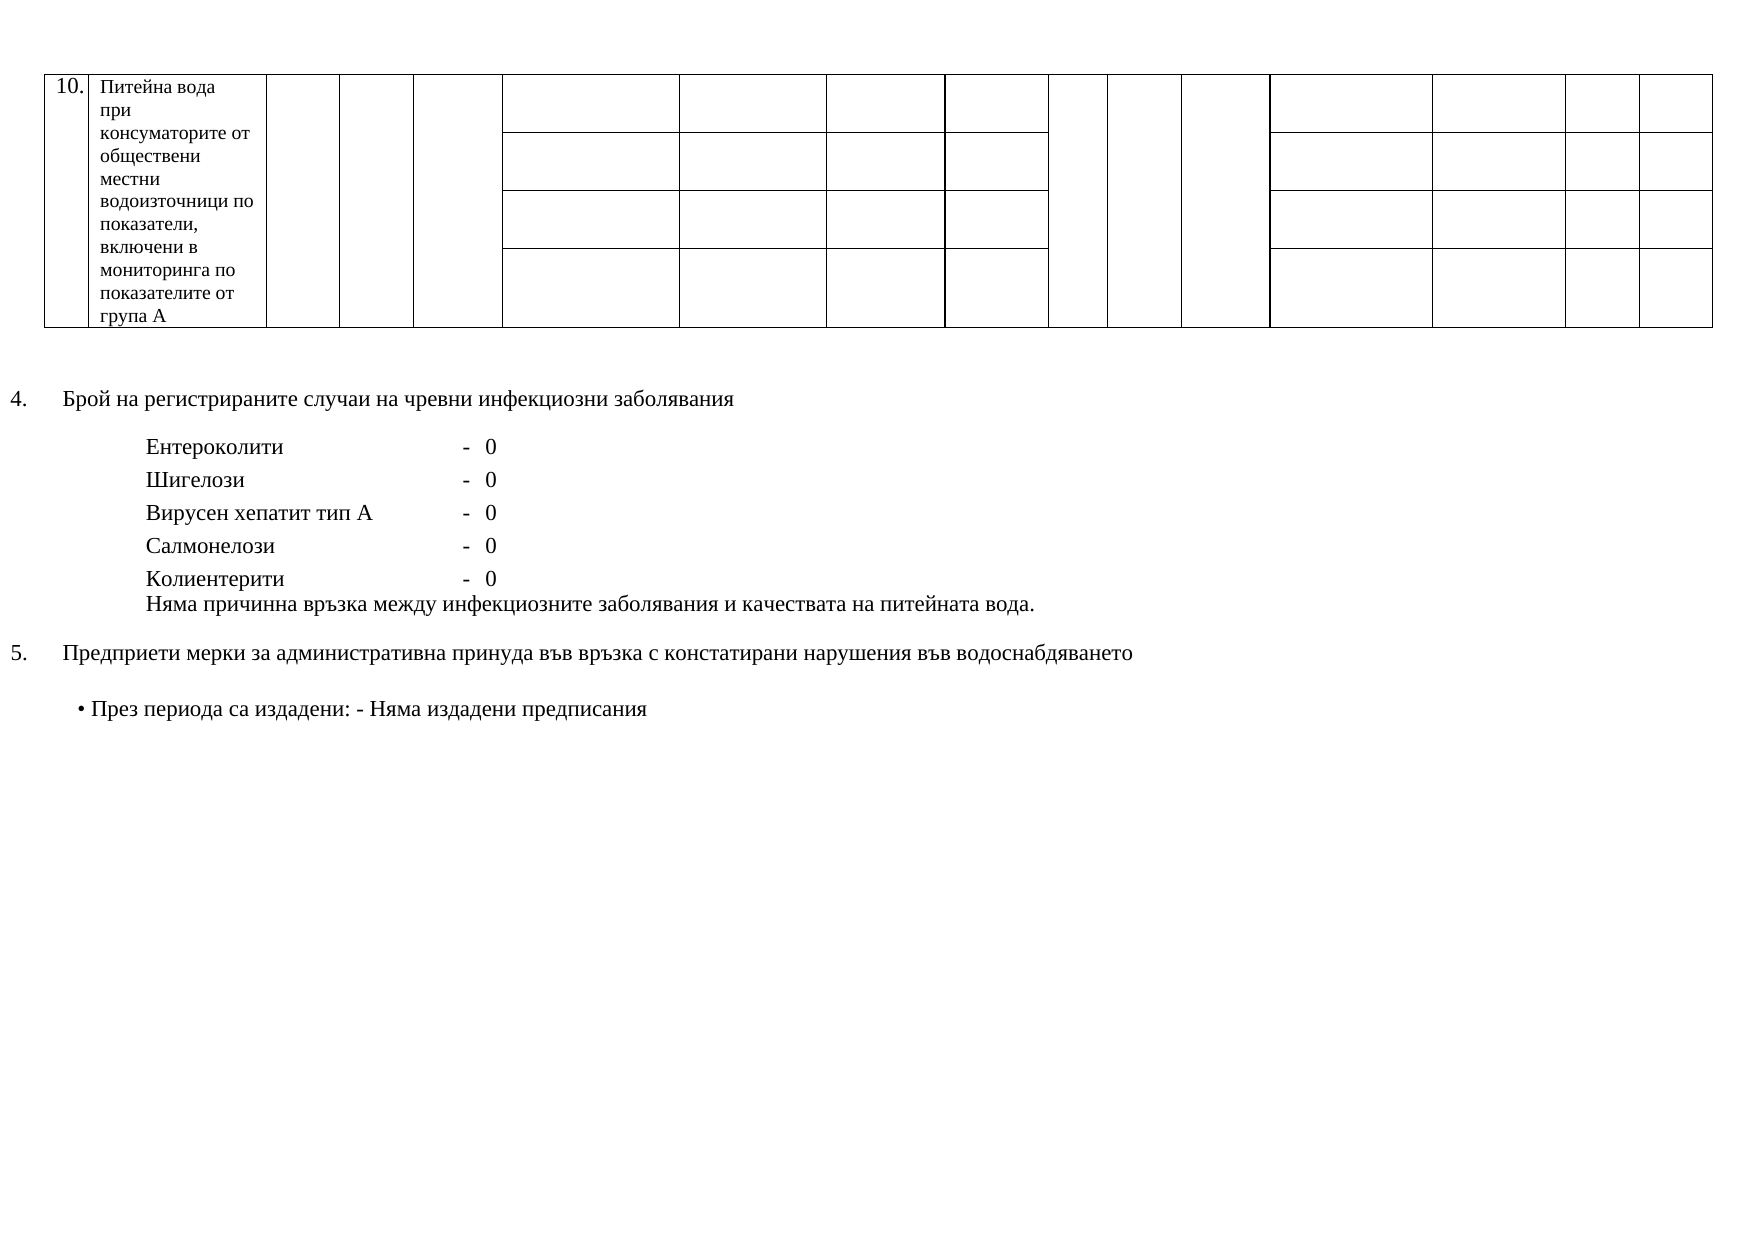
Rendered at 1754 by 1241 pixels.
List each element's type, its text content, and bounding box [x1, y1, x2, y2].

table_cell [503, 191, 679, 247]
table_cell [827, 75, 944, 132]
table_cell [827, 133, 944, 190]
text Салмонелози - 0 [146, 527, 1692, 560]
table_cell [1108, 75, 1181, 327]
table_cell [503, 249, 679, 327]
table_cell [946, 75, 1048, 132]
table_cell [1271, 191, 1432, 247]
table_cell [1640, 191, 1712, 247]
table_cell Питейна вода при консуматорите от обществени местни водоизточници по показатели, включени в мониторинга по показателите от група А [89, 75, 266, 327]
table_cell [1640, 75, 1712, 132]
table_cell [1566, 191, 1639, 247]
table_cell [1433, 191, 1565, 247]
table_cell [1566, 133, 1639, 190]
table_cell [1049, 75, 1107, 327]
table_cell [1433, 133, 1565, 190]
table_cell [946, 191, 1048, 247]
table_cell [1433, 249, 1565, 327]
table_cell [414, 75, 502, 327]
table_cell [1433, 75, 1565, 132]
table_cell [1271, 249, 1432, 327]
table_cell [503, 75, 679, 132]
table_cell [1566, 75, 1639, 132]
table_cell [680, 249, 826, 327]
table_cell [1640, 133, 1712, 190]
table_cell [946, 133, 1048, 190]
table_cell [1566, 249, 1639, 327]
table_cell [45, 75, 88, 327]
text Шигелози - 0 [146, 461, 1692, 494]
list Предприети мерки за административна принуда във връзка с констатирани нарушения във водоснабдяването • През периода са издадени: - Няма издадени предписания [10, 616, 1269, 728]
text Вирусен хепатит тип А - 0 [146, 494, 1692, 527]
table_cell [680, 133, 826, 190]
table_cell [827, 191, 944, 247]
table_cell [340, 75, 413, 327]
table_cell [680, 191, 826, 247]
text Няма причинна връзка между инфекциозните заболявания и качествата на питейната вода. [146, 593, 1692, 616]
table_cell [267, 75, 339, 327]
table_cell [1182, 75, 1269, 327]
table_cell [1271, 75, 1432, 132]
list Брой на регистрираните случаи на чревни инфекциозни заболявания [10, 388, 1692, 411]
text Колиентерити - 0 [146, 560, 1692, 593]
table_cell [503, 133, 679, 190]
table_cell [827, 249, 944, 327]
table_cell [946, 249, 1048, 327]
table_cell [1271, 133, 1432, 190]
table_cell [680, 75, 826, 132]
text Ентероколити - 0 [146, 428, 1692, 461]
table_cell [1640, 249, 1712, 327]
